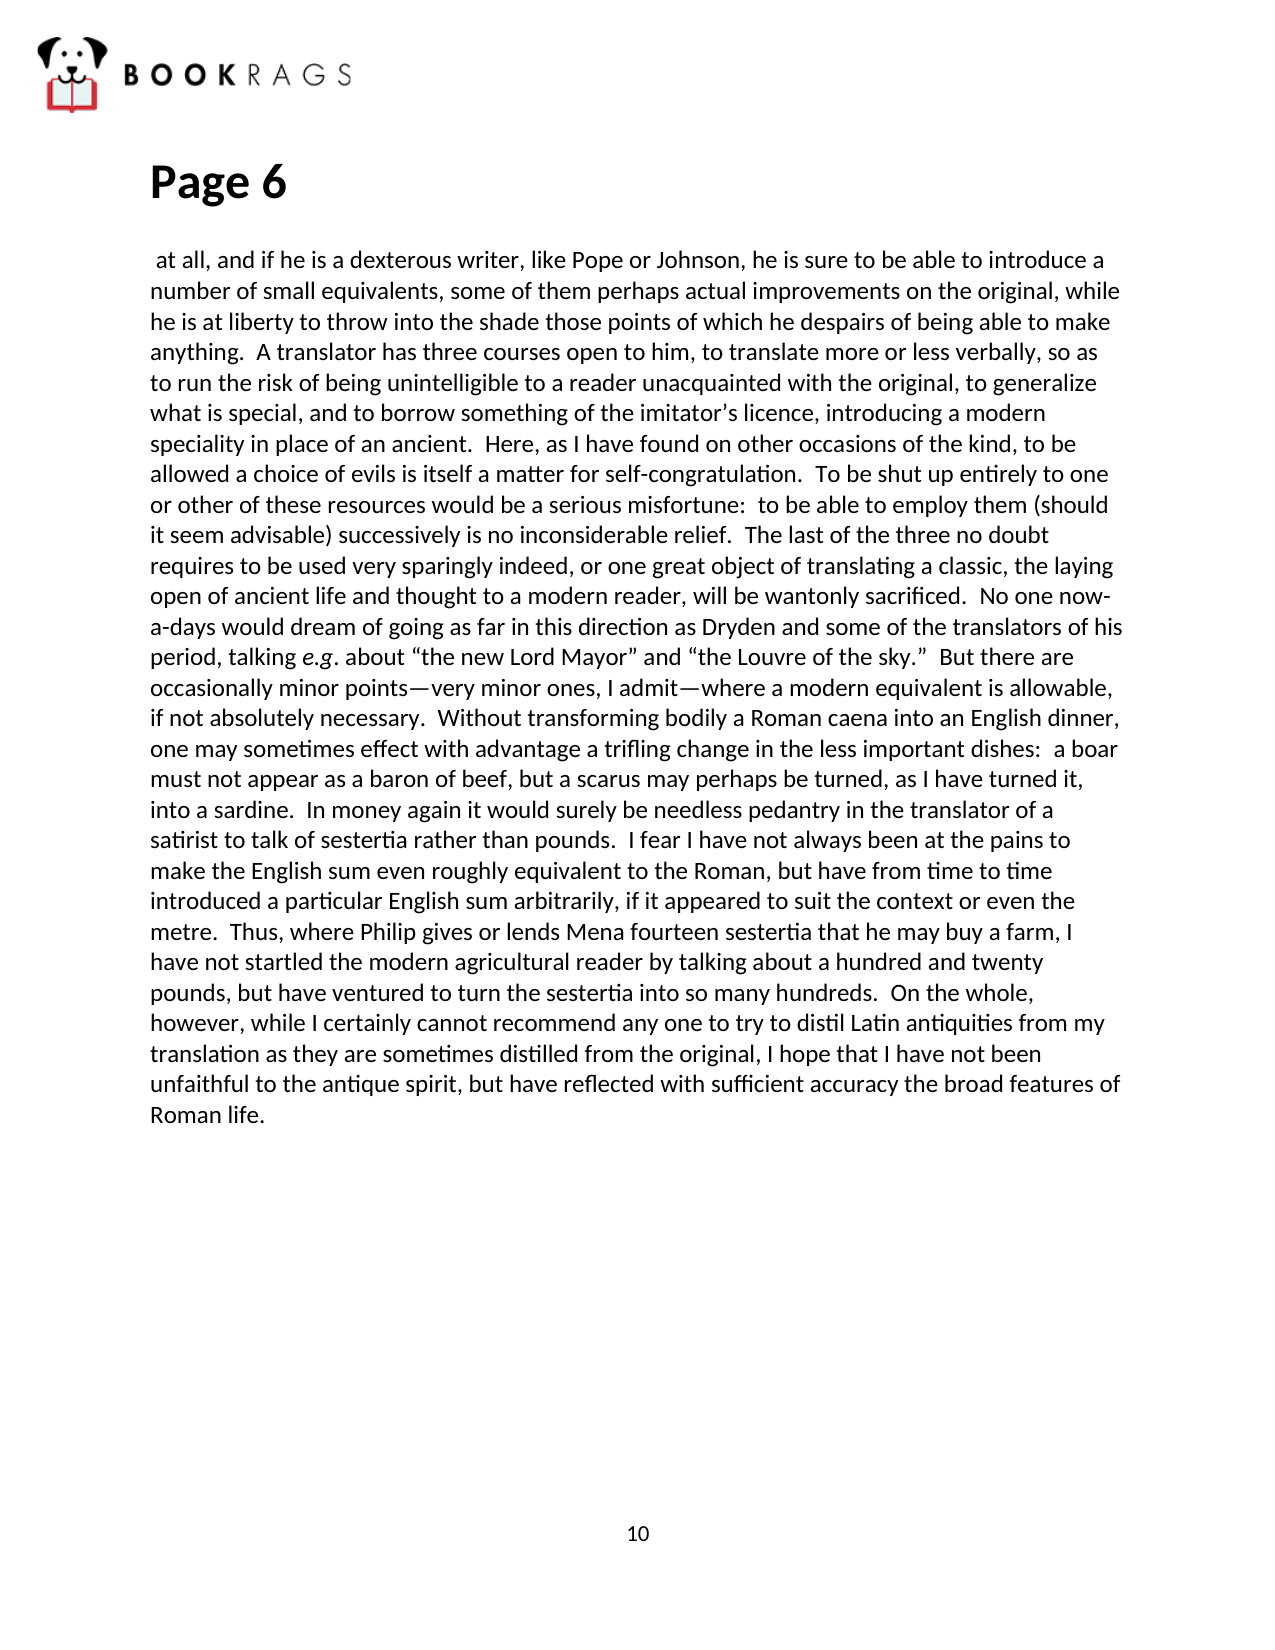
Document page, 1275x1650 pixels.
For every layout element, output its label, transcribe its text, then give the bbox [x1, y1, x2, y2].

picture [37, 37, 351, 113]
text at all, and if he is a dexterous writer, like Pope or Johnson, he is sure to be able to introduce a number of small equivalents, some of them perhaps actual improvements on the original, while he is at liberty to throw into the shade those points of which he despairs of being able to make anything. A translator has three courses open to him, to translate more or less verbally, so as to run the risk of being unintelligible to a reader unacquainted with the original, to generalize what is special, and to borrow something of the imitator’s licence, introducing a modern speciality in place of an ancient. Here, as I have found on other occasions of the kind, to be allowed a choice of evils is itself a matter for self-congratulation. To be shut up entirely to one or other of these resources would be a serious misfortune: to be able to employ them (should it seem advisable) successively is no inconsiderable relief. The last of the three no doubt requires to be used very sparingly indeed, or one great object of translating a classic, the laying open of ancient life and thought to a modern reader, will be wantonly sacrificed. No one now-a-days would dream of going as far in this direction as Dryden and some of the translators of his period, talking e.g. about “the new Lord Mayor” and “the Louvre of the sky.” But there are occasionally minor points—­very minor ones, I admit—­where a modern equivalent is allowable, if not absolutely necessary. Without transforming bodily a Roman caena into an English dinner, one may sometimes effect with advantage a trifling change in the less important dishes: a boar must not appear as a baron of beef, but a scarus may perhaps be turned, as I have turned it, into a sardine. In money again it would surely be needless pedantry in the translator of a satirist to talk of sestertia rather than pounds. I fear I have not always been at the pains to make the English sum even roughly equivalent to the Roman, but have from time to time introduced a particular English sum arbitrarily, if it appeared to suit the context or even the metre. Thus, where Philip gives or lends Mena fourteen sestertia that he may buy a farm, I have not startled the modern agricultural reader by talking about a hundred and twenty pounds, but have ventured to turn the sestertia into so many hundreds. On the whole, however, while I certainly cannot recommend any one to try to distil Latin antiquities from my translation as they are sometimes distilled from the original, I hope that I have not been unfaithful to the antique spirit, but have reflected with sufficient accuracy the broad features of Roman life. [150, 244, 1125, 1130]
text Page 6 [150, 150, 1125, 211]
